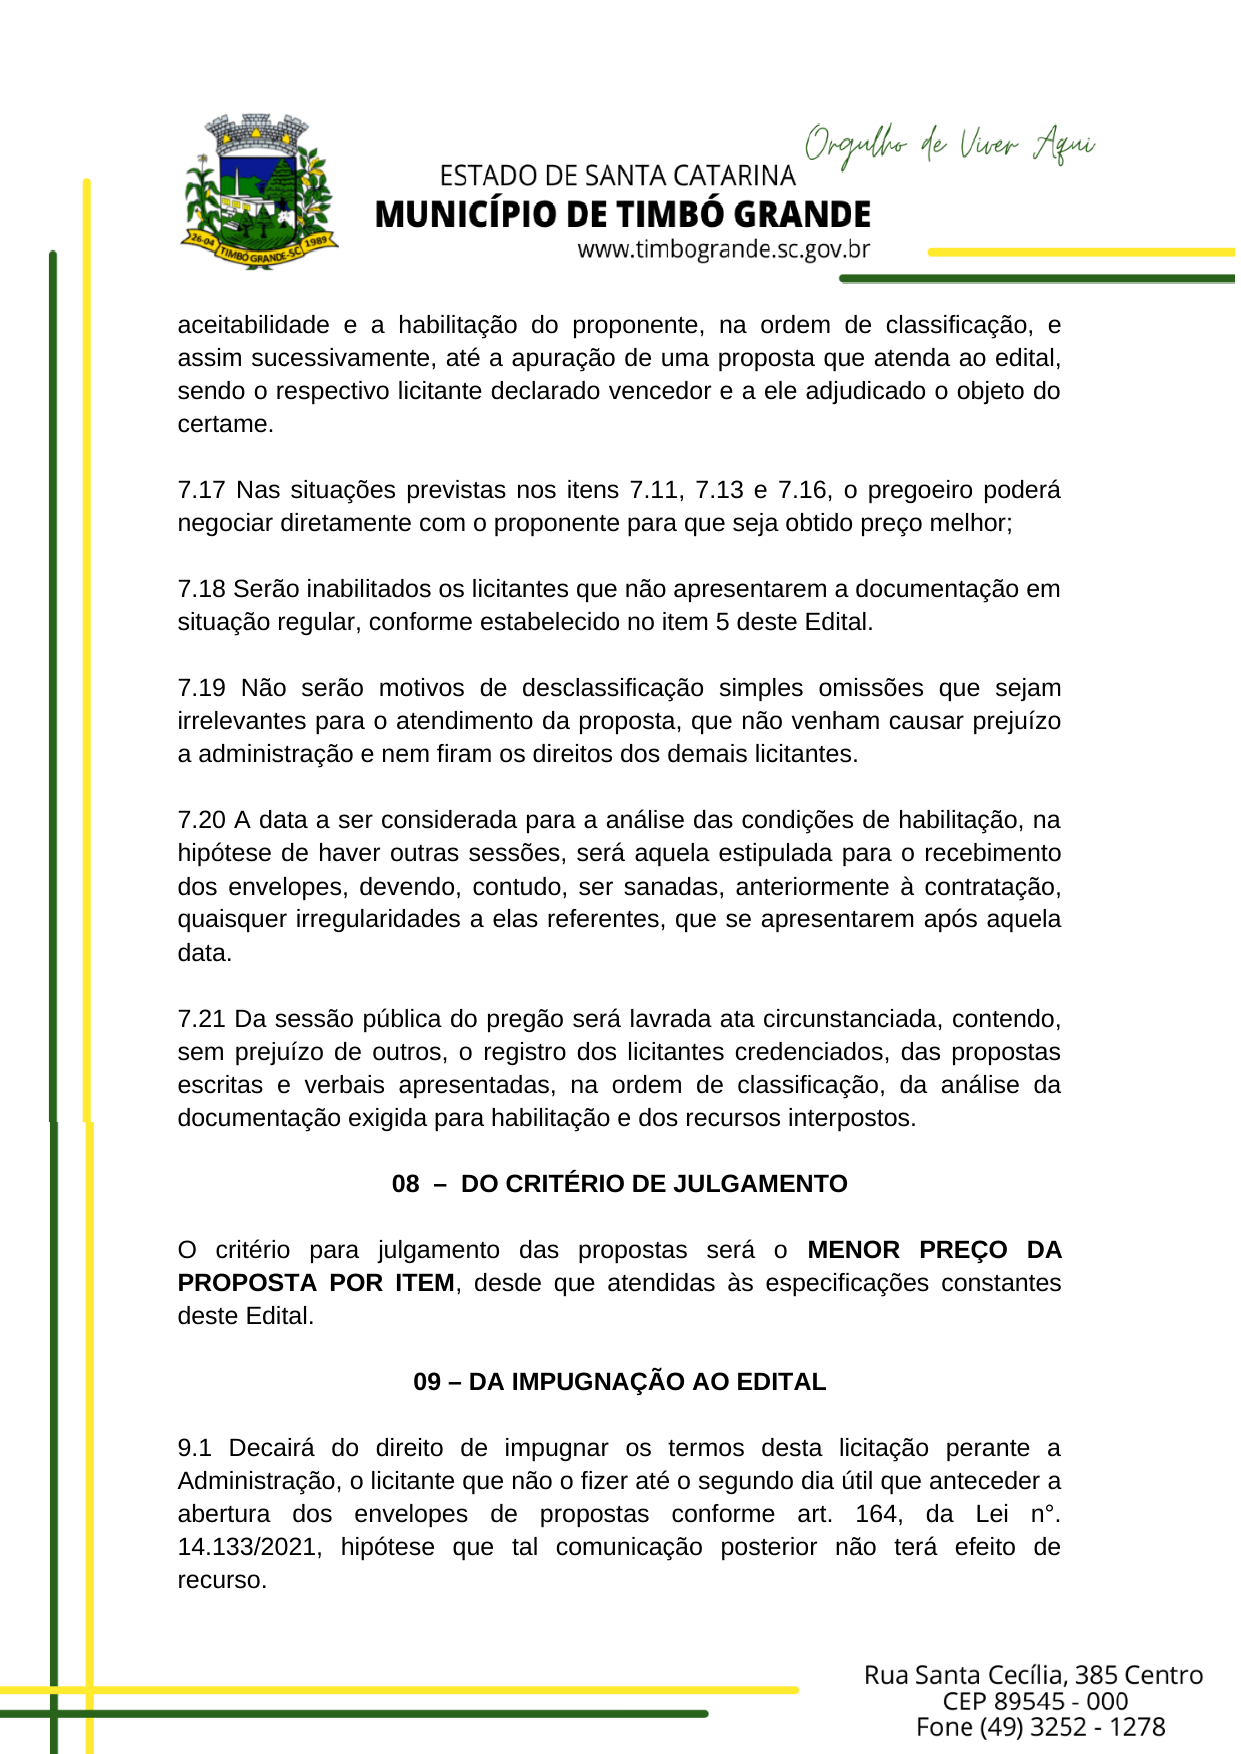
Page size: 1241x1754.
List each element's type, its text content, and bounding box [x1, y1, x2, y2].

picture [0, 0, 1241, 1754]
text 09 – DA IMPUGNAÇÃO AO EDITAL [177, 1367, 1063, 1396]
text O critério para julgamento das propostas será o MENOR PREÇO DA PROPOSTA POR ITEM, desde que atendidas às especificações constantes deste Edital. [177, 1235, 1063, 1329]
text 7.19 Não serão motivos de desclassificação simples omissões que sejam irrelevantes para o atendimento da proposta, que não venham causar prejuízo a administração e nem firam os direitos dos demais licitantes. [177, 673, 1063, 768]
text 7.18 Serão inabilitados os licitantes que não apresentarem a documentação em situação regular, conforme estabelecido no item 5 deste Edital. [177, 574, 1063, 636]
text 9.1 Decairá do direito de impugnar os termos desta licitação perante a Administração, o licitante que não o fizer até o segundo dia útil que anteceder a abertura dos envelopes de propostas conforme art. 164, da Lei n°. 14.133/2021, hipótese que tal comunicação posterior não terá efeito de recurso. [177, 1433, 1063, 1594]
subtitle 08 – DO CRITÉRIO DE JULGAMENTO [177, 1169, 1063, 1197]
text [177, 310, 1063, 438]
text 7.21 Da sessão pública do pregão será lavrada ata circunstanciada, contendo, sem prejuízo de outros, o registro dos licitantes credenciados, das propostas escritas e verbais apresentadas, na ordem de classificação, da análise da documentação exigida para habilitação e dos recursos interpostos. [177, 1003, 1063, 1131]
text 7.17 Nas situações previstas nos itens 7.11, 7.13 e 7.16, o pregoeiro poderá negociar diretamente com o proponente para que seja obtido preço melhor; [177, 475, 1063, 537]
text 7.20 A data a ser considerada para a análise das condições de habilitação, na hipótese de haver outras sessões, será aquela estipulada para o recebimento dos envelopes, devendo, contudo, ser sanadas, anteriormente à contratação, quaisquer irregularidades a elas referentes, que se apresentarem após aquela data. [177, 805, 1063, 966]
